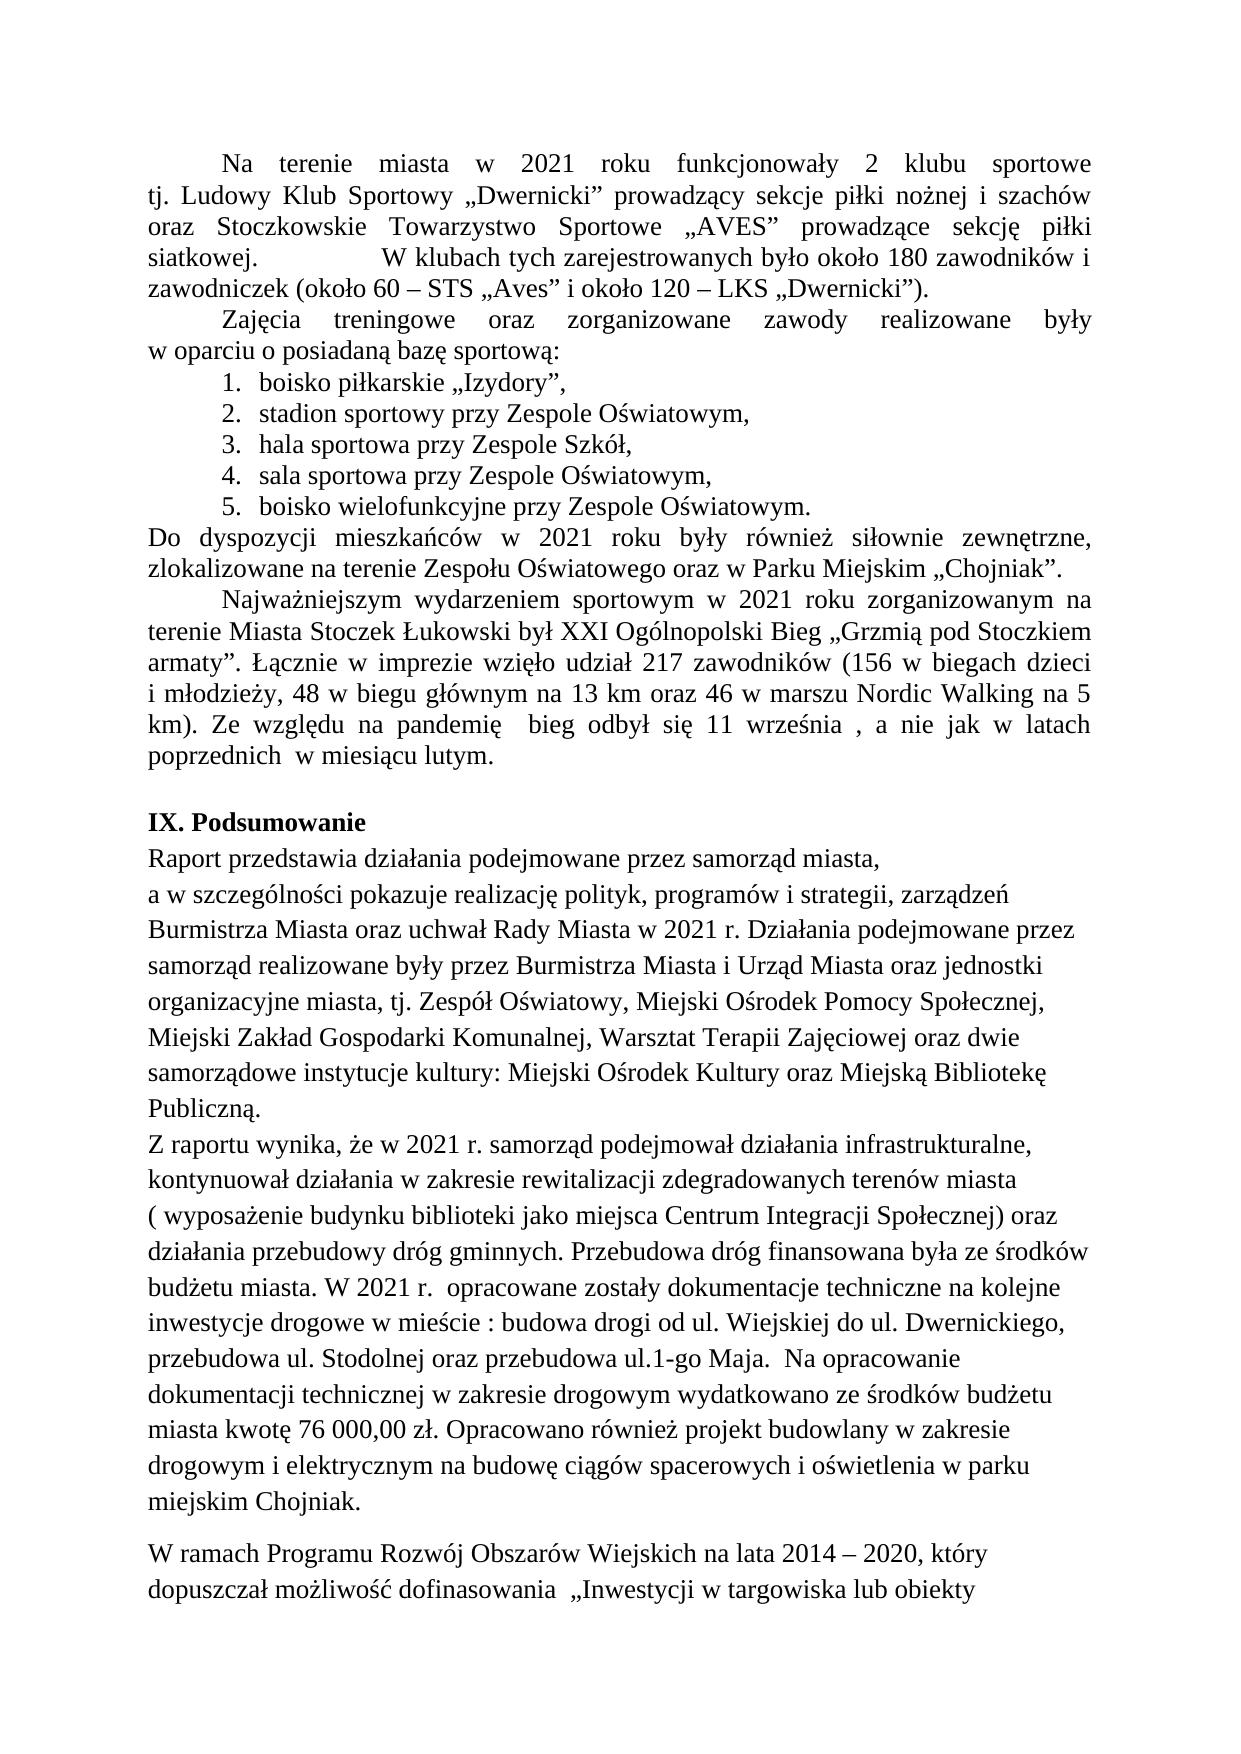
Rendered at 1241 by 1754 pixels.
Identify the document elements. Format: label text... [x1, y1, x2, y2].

list hala sportowa przy Zespole Szkół, [221, 428, 1093, 459]
text IX. Podsumowanie [148, 806, 1093, 837]
list stadion sportowy przy Zespole Oświatowym, [221, 397, 1093, 428]
text Do dyspozycji mieszkańców w 2021 roku były również siłownie zewnętrzne, zlokalizowane na terenie Zespołu Oświatowego oraz w Parku Miejskim „Chojniak”. [148, 521, 1093, 584]
list sala sportowa przy Zespole Oświatowym, [221, 459, 1093, 490]
text Na terenie miasta w 2021 roku funkcjonowały 2 klubu sportowe tj. Ludowy Klub Sportowy „Dwernicki” prowadzący sekcje piłki nożnej i szachów oraz Stoczkowskie Towarzystwo Sportowe „AVES” prowadzące sekcję piłki siatkowej. W klubach tych zarejestrowanych było około 180 zawodników i zawodniczek (około 60 – STS „Aves” i około 120 – LKS „Dwernicki”). [148, 148, 1093, 303]
list boisko piłkarskie „Izydory”, [221, 366, 1093, 397]
text Najważniejszym wydarzeniem sportowym w 2021 roku zorganizowanym na terenie Miasta Stoczek Łukowski był XXI Ogólnopolski Bieg „Grzmią pod Stoczkiem armaty”. Łącznie w imprezie wzięło udział 217 zawodników (156 w biegach dzieci i młodzieży, 48 w biegu głównym na 13 km oraz 46 w marszu Nordic Walking na 5 km). Ze względu na pandemię bieg odbył się 11 września , a nie jak w latach poprzednich w miesiącu lutym. [148, 584, 1093, 771]
text Zajęcia treningowe oraz zorganizowane zawody realizowane były w oparciu o posiadaną bazę sportową: [148, 303, 1093, 366]
list boisko wielofunkcyjne przy Zespole Oświatowym. [221, 490, 1093, 521]
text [148, 1537, 1093, 1604]
text Raport przedstawia działania podejmowane przez samorząd miasta, a w szczególności pokazuje realizację polityk, programów i strategii, zarządzeń Burmistrza Miasta oraz uchwał Rady Miasta w 2021 r. Działania podejmowane przez samorząd realizowane były przez Burmistrza Miasta i Urząd Miasta oraz jednostki organizacyjne miasta, tj. Zespół Oświatowy, Miejski Ośrodek Pomocy Społecznej, Miejski Zakład Gospodarki Komunalnej, Warsztat Terapii Zajęciowej oraz dwie samorządowe instytucje kultury: Miejski Ośrodek Kultury oraz Miejską Bibliotekę Publiczną. Z raportu wynika, że w 2021 r. samorząd podejmował działania infrastrukturalne, kontynuował działania w zakresie rewitalizacji zdegradowanych terenów miasta ( wyposażenie budynku biblioteki jako miejsca Centrum Integracji Społecznej) oraz działania przebudowy dróg gminnych. Przebudowa dróg finansowana była ze środków budżetu miasta. W 2021 r. opracowane zostały dokumentacje techniczne na kolejne inwestycje drogowe w mieście : budowa drogi od ul. Wiejskiej do ul. Dwernickiego, przebudowa ul. Stodolnej oraz przebudowa ul.1-go Maja. Na opracowanie dokumentacji technicznej w zakresie drogowym wydatkowano ze środków budżetu miasta kwotę 76 000,00 zł. Opracowano również projekt budowlany w zakresie drogowym i elektrycznym na budowę ciągów spacerowych i oświetlenia w parku miejskim Chojniak. [148, 842, 1093, 1516]
